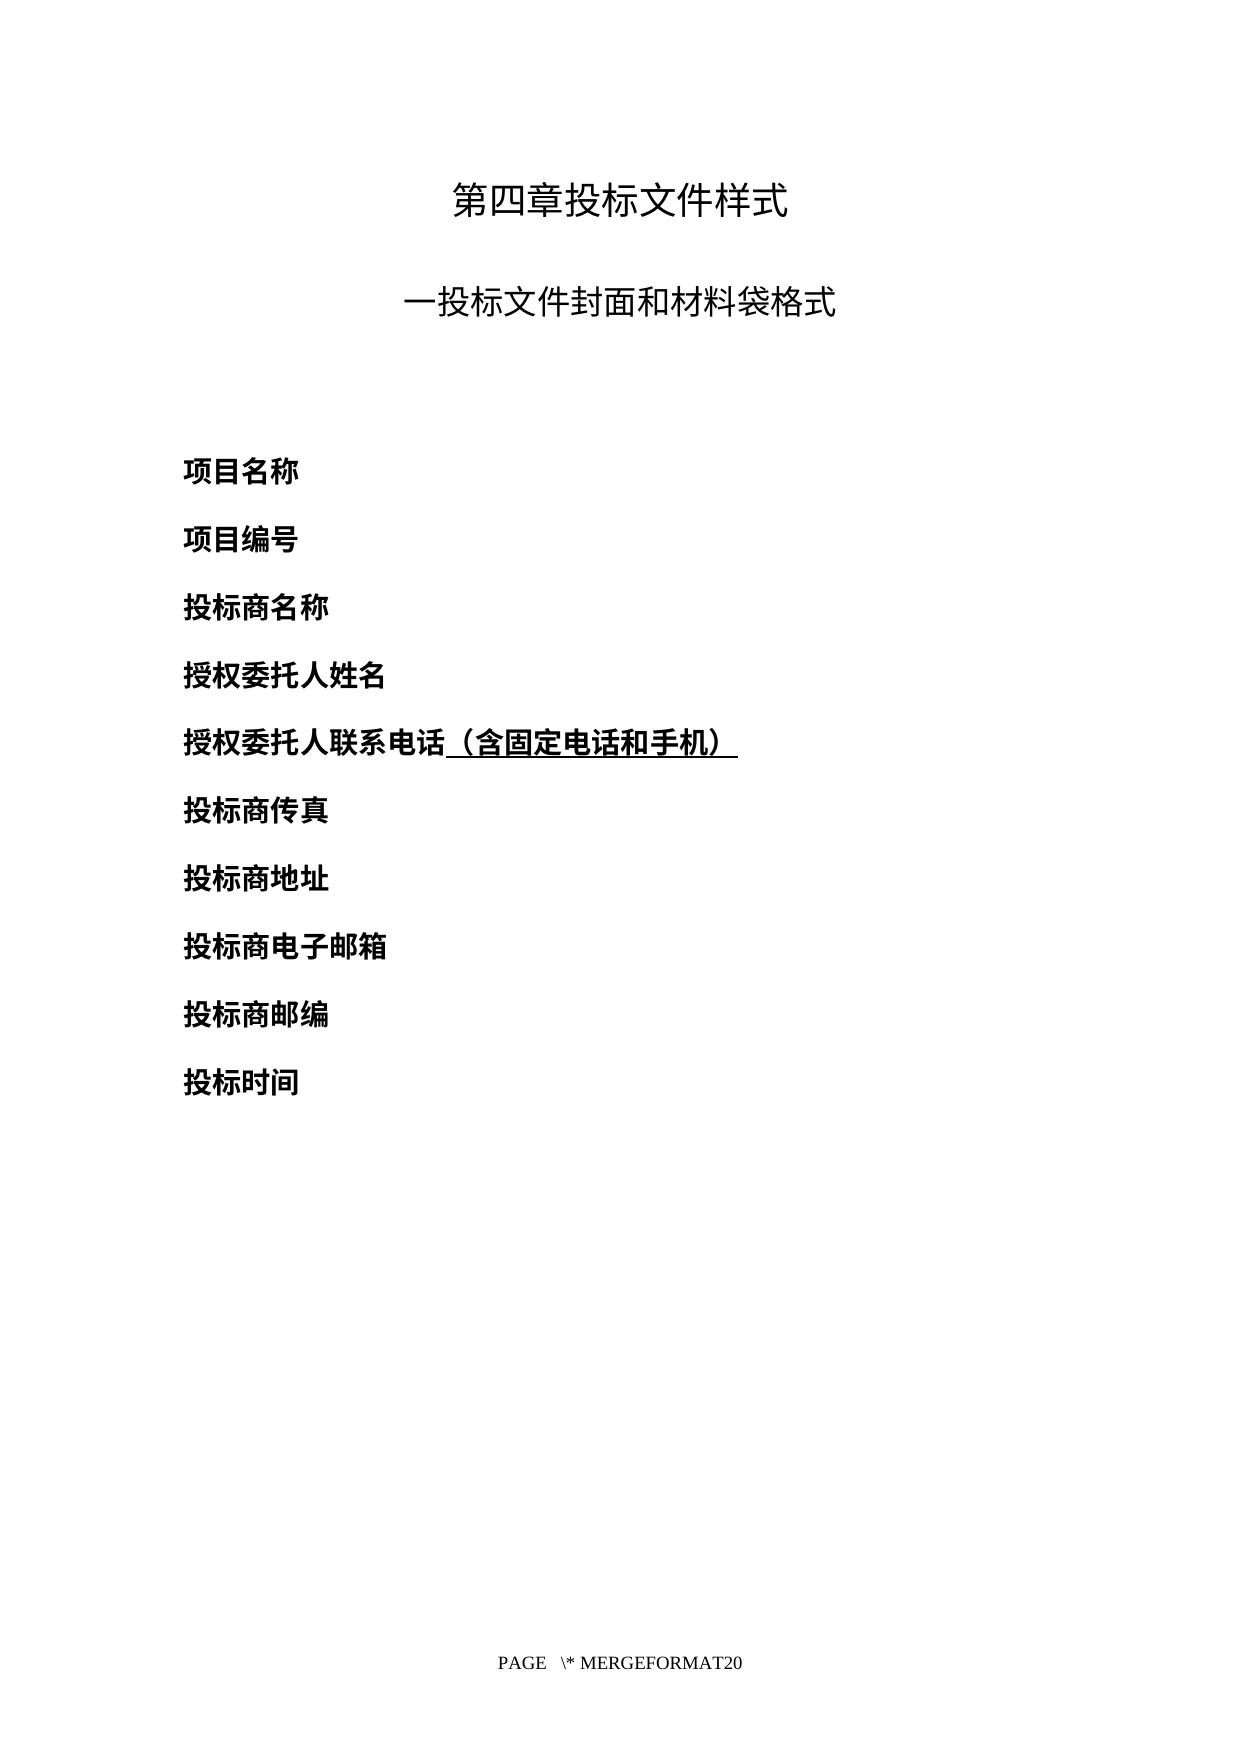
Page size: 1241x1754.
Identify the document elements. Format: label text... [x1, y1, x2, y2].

text 授权委托人联系电话（含固定电话和手机） [183, 707, 1057, 775]
text 投标商传真 [183, 775, 1057, 843]
text 投标商电子邮箱 [183, 911, 1057, 979]
text 投标时间 [183, 1047, 1057, 1115]
text 投标商地址 [183, 843, 1057, 911]
text 投标商邮编 [183, 979, 1057, 1047]
text 项目编号 [183, 503, 1057, 571]
text 第四章投标文件样式 [183, 164, 1057, 232]
text 投标商名称 [183, 571, 1057, 639]
text 授权委托人姓名 [183, 639, 1057, 707]
text 一投标文件封面和材料袋格式 [183, 266, 1057, 334]
text 项目名称 [183, 436, 1057, 503]
